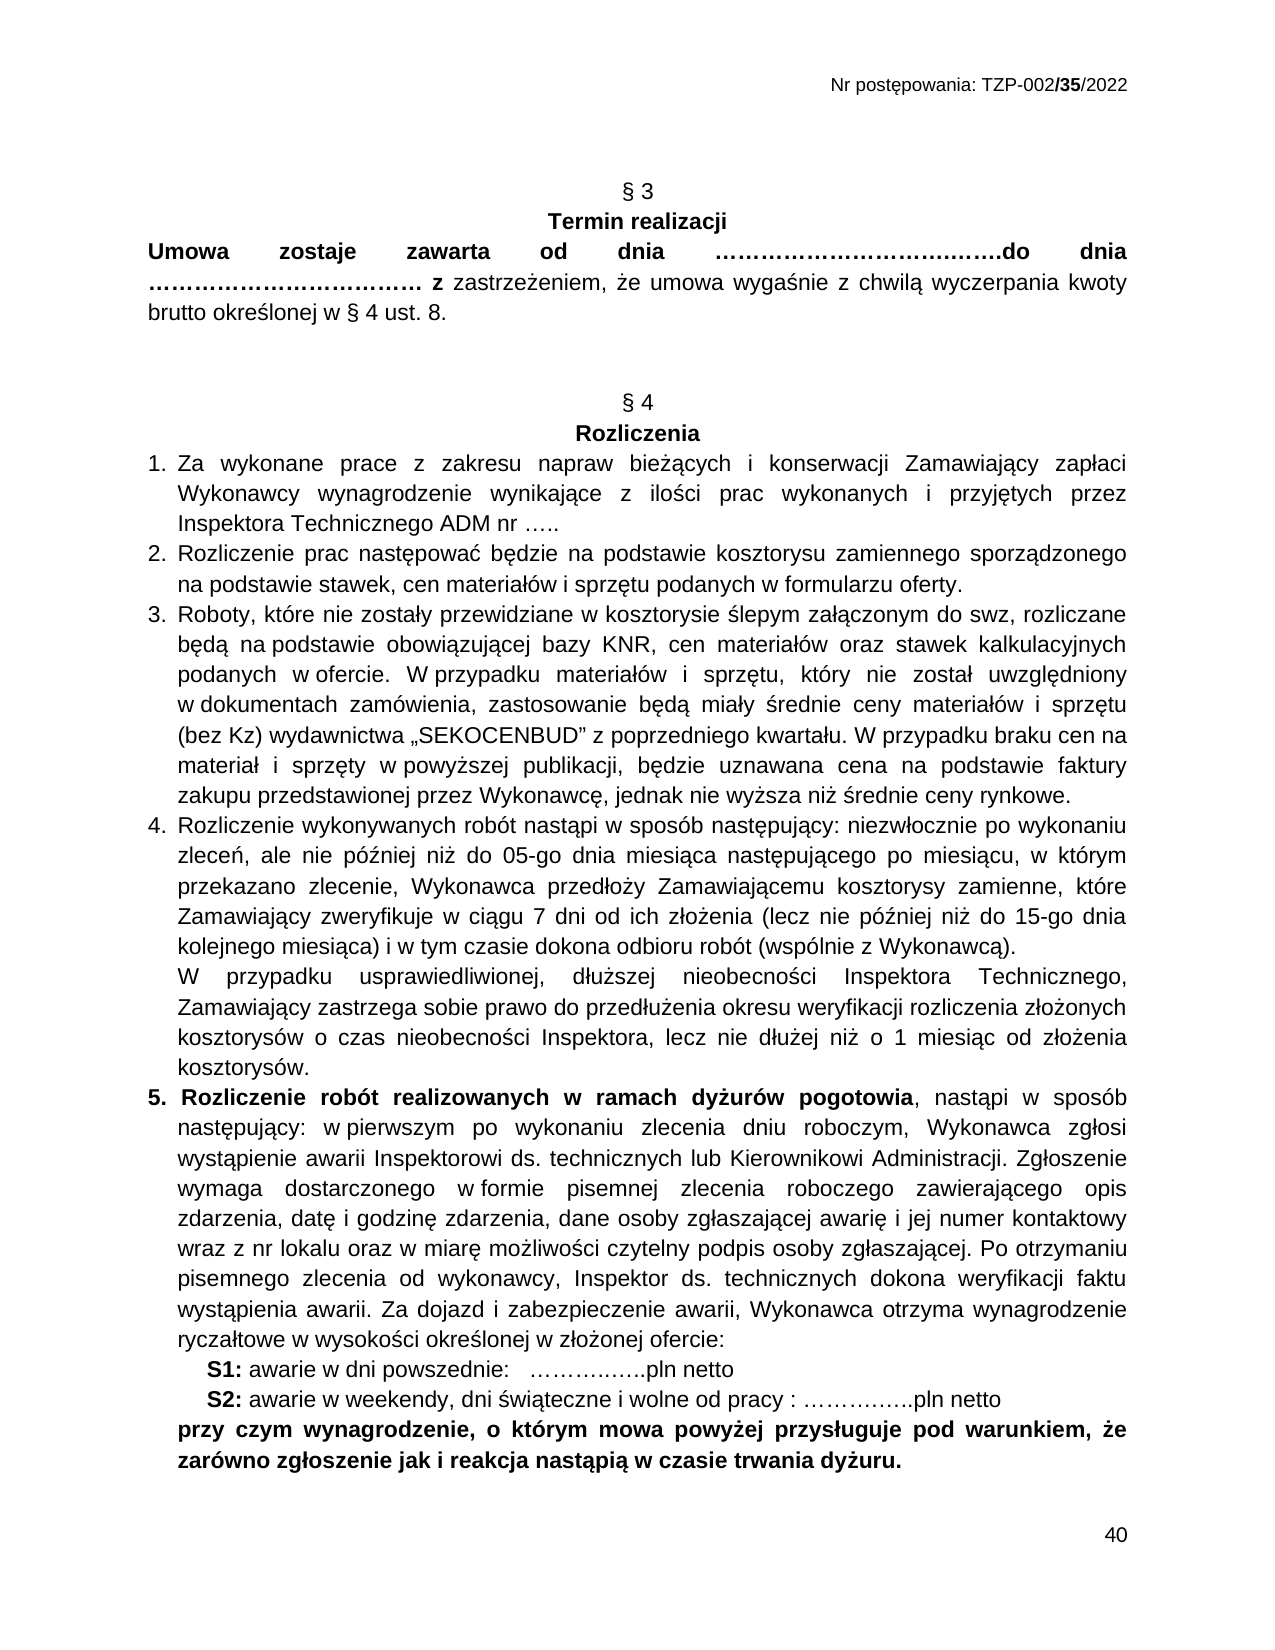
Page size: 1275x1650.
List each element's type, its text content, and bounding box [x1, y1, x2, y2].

list W przypadku usprawiedliwionej, dłuższej nieobecności Inspektora Technicznego, Zamawiający zastrzega sobie prawo do przedłużenia okresu weryfikacji rozliczenia złożonych kosztorysów o czas nieobecności Inspektora, lecz nie dłużej niż o 1 miesiąc od złożenia kosztorysów. [177, 963, 1127, 1080]
text § 4 [148, 389, 1127, 416]
text Rozliczenia [148, 419, 1127, 446]
text Termin realizacji [148, 208, 1127, 234]
text Umowa zostaje zawarta od dnia ………………………….…….do dnia ……………………………… z zastrzeżeniem, że umowa wygaśnie z chwilą wyczerpania kwoty brutto określonej w § 4 ust. 8. [148, 238, 1127, 325]
text S2: awarie w weekendy, dni świąteczne i wolne od pracy : ……….…..pln netto [192, 1386, 1127, 1412]
list Roboty, które nie zostały przewidziane w kosztorysie ślepym załączonym do swz, rozliczane będą na podstawie obowiązującej bazy KNR, cen materiałów oraz stawek kalkulacyjnych podanych w ofercie. W przypadku materiałów i sprzętu, który nie został uwzględniony w dokumentach zamówienia, zastosowanie będą miały średnie ceny materiałów i sprzętu (bez Kz) wydawnictwa „SEKOCENBUD” z poprzedniego kwartału. W przypadku braku cen na materiał i sprzęty w powyższej publikacji, będzie uznawana cena na podstawie faktury zakupu przedstawionej przez Wykonawcę, jednak nie wyższa niż średnie ceny rynkowe. [148, 601, 1127, 808]
text S1: awarie w dni powszednie: ………..…..pln netto [192, 1356, 1127, 1382]
list Rozliczenie wykonywanych robót nastąpi w sposób następujący: niezwłocznie po wykonaniu zleceń, ale nie później niż do 05-go dnia miesiąca następującego po miesiącu, w którym przekazano zlecenie, Wykonawca przedłoży Zamawiającemu kosztorysy zamienne, które Zamawiający zweryfikuje w ciągu 7 dni od ich złożenia (lecz nie później niż do 15-go dnia kolejnego miesiąca) i w tym czasie dokona odbioru robót (wspólnie z Wykonawcą). [148, 812, 1127, 959]
list Rozliczenie prac następować będzie na podstawie kosztorysu zamiennego sporządzonego na podstawie stawek, cen materiałów i sprzętu podanych w formularzu oferty. [148, 540, 1127, 597]
text § 3 [148, 178, 1127, 204]
list Za wykonane prace z zakresu napraw bieżących i konserwacji Zamawiający zapłaci Wykonawcy wynagrodzenie wynikające z ilości prac wykonanych i przyjętych przez Inspektora Technicznego ADM nr ….. [148, 450, 1127, 536]
text 5. Rozliczenie robót realizowanych w ramach dyżurów pogotowia, nastąpi w sposób następujący: w pierwszym po wykonaniu zlecenia dniu roboczym, Wykonawca zgłosi wystąpienie awarii Inspektorowi ds. technicznych lub Kierownikowi Administracji. Zgłoszenie wymaga dostarczonego w formie pisemnej zlecenia roboczego zawierającego opis zdarzenia, datę i godzinę zdarzenia, dane osoby zgłaszającej awarię i jej numer kontaktowy wraz z nr lokalu oraz w miarę możliwości czytelny podpis osoby zgłaszającej. Po otrzymaniu pisemnego zlecenia od wykonawcy, Inspektor ds. technicznych dokona weryfikacji faktu wystąpienia awarii. Za dojazd i zabezpieczenie awarii, Wykonawca otrzyma wynagrodzenie ryczałtowe w wysokości określonej w złożonej ofercie: [148, 1084, 1127, 1352]
text przy czym wynagrodzenie, o którym mowa powyżej przysługuje pod warunkiem, że zarówno zgłoszenie jak i reakcja nastąpią w czasie trwania dyżuru. [177, 1416, 1127, 1473]
